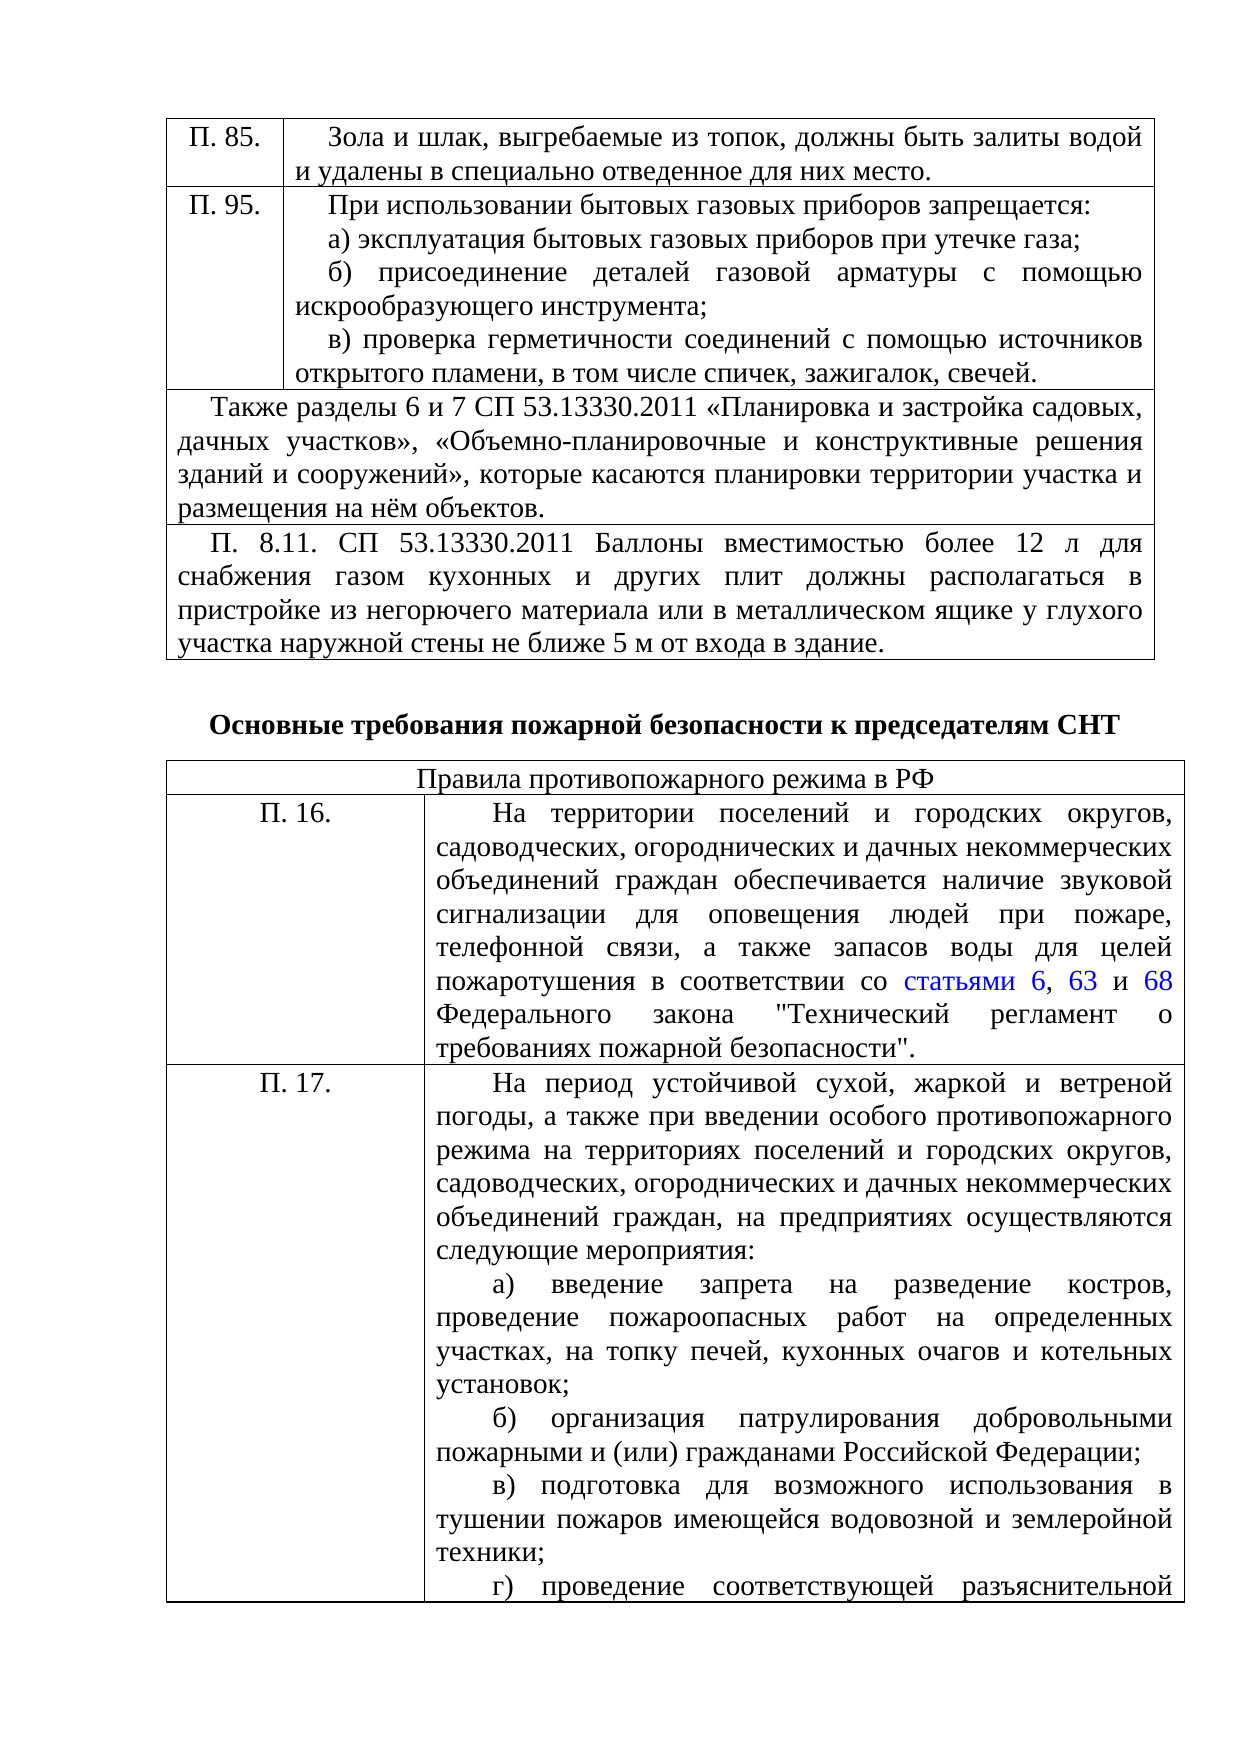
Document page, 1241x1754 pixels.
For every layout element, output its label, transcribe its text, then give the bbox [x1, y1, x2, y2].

text Основные требования пожарной безопасности к председателям СНТ [177, 707, 1152, 740]
table_cell На территории поселений и городских округов, садоводческих, огороднических и дачных некоммерческих объединений граждан обеспечивается наличие звуковой сигнализации для оповещения людей при пожаре, телефонной связи, а также запасов воды для целей пожаротушения в соответствии со статьями 6, 63 и 68 Федерального закона "Технический регламент о требованиях пожарной безопасности". [425, 795, 1184, 1064]
table_cell Зола и шлак, выгребаемые из топок, должны быть залиты водой и удалены в специально отведенное для них место. [284, 119, 1154, 186]
table_cell П. 8.11. СП 53.13330.2011 Баллоны вместимостью более 12 л для снабжения газом кухонных и других плит должны располагаться в пристройке из негорючего материала или в металлическом ящике у глухого участка наружной стены не ближе 5 м от входа в здание. [167, 525, 1154, 659]
table_cell При использовании бытовых газовых приборов запрещается: а) эксплуатация бытовых газовых приборов при утечке газа; б) присоединение деталей газовой арматуры с помощью искрообразующего инструмента; в) проверка герметичности соединений с помощью источников открытого пламени, в том числе спичек, зажигалок, свечей. [284, 187, 1154, 388]
table_cell П. 17. [167, 1065, 424, 1601]
table_cell П. 85. [167, 119, 283, 186]
table_cell П. 16. [167, 795, 424, 1064]
table_cell Также разделы 6 и 7 СП 53.13330.2011 «Планировка и застройка садовых, дачных участков», «Объемно-планировочные и конструктивные решения зданий и сооружений», которые касаются планировки территории участка и размещения на нём объектов. [167, 390, 1154, 524]
table_cell П. 95. [167, 187, 283, 388]
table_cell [425, 1065, 1184, 1601]
table_header Правила противопожарного режима в РФ [167, 761, 1184, 794]
